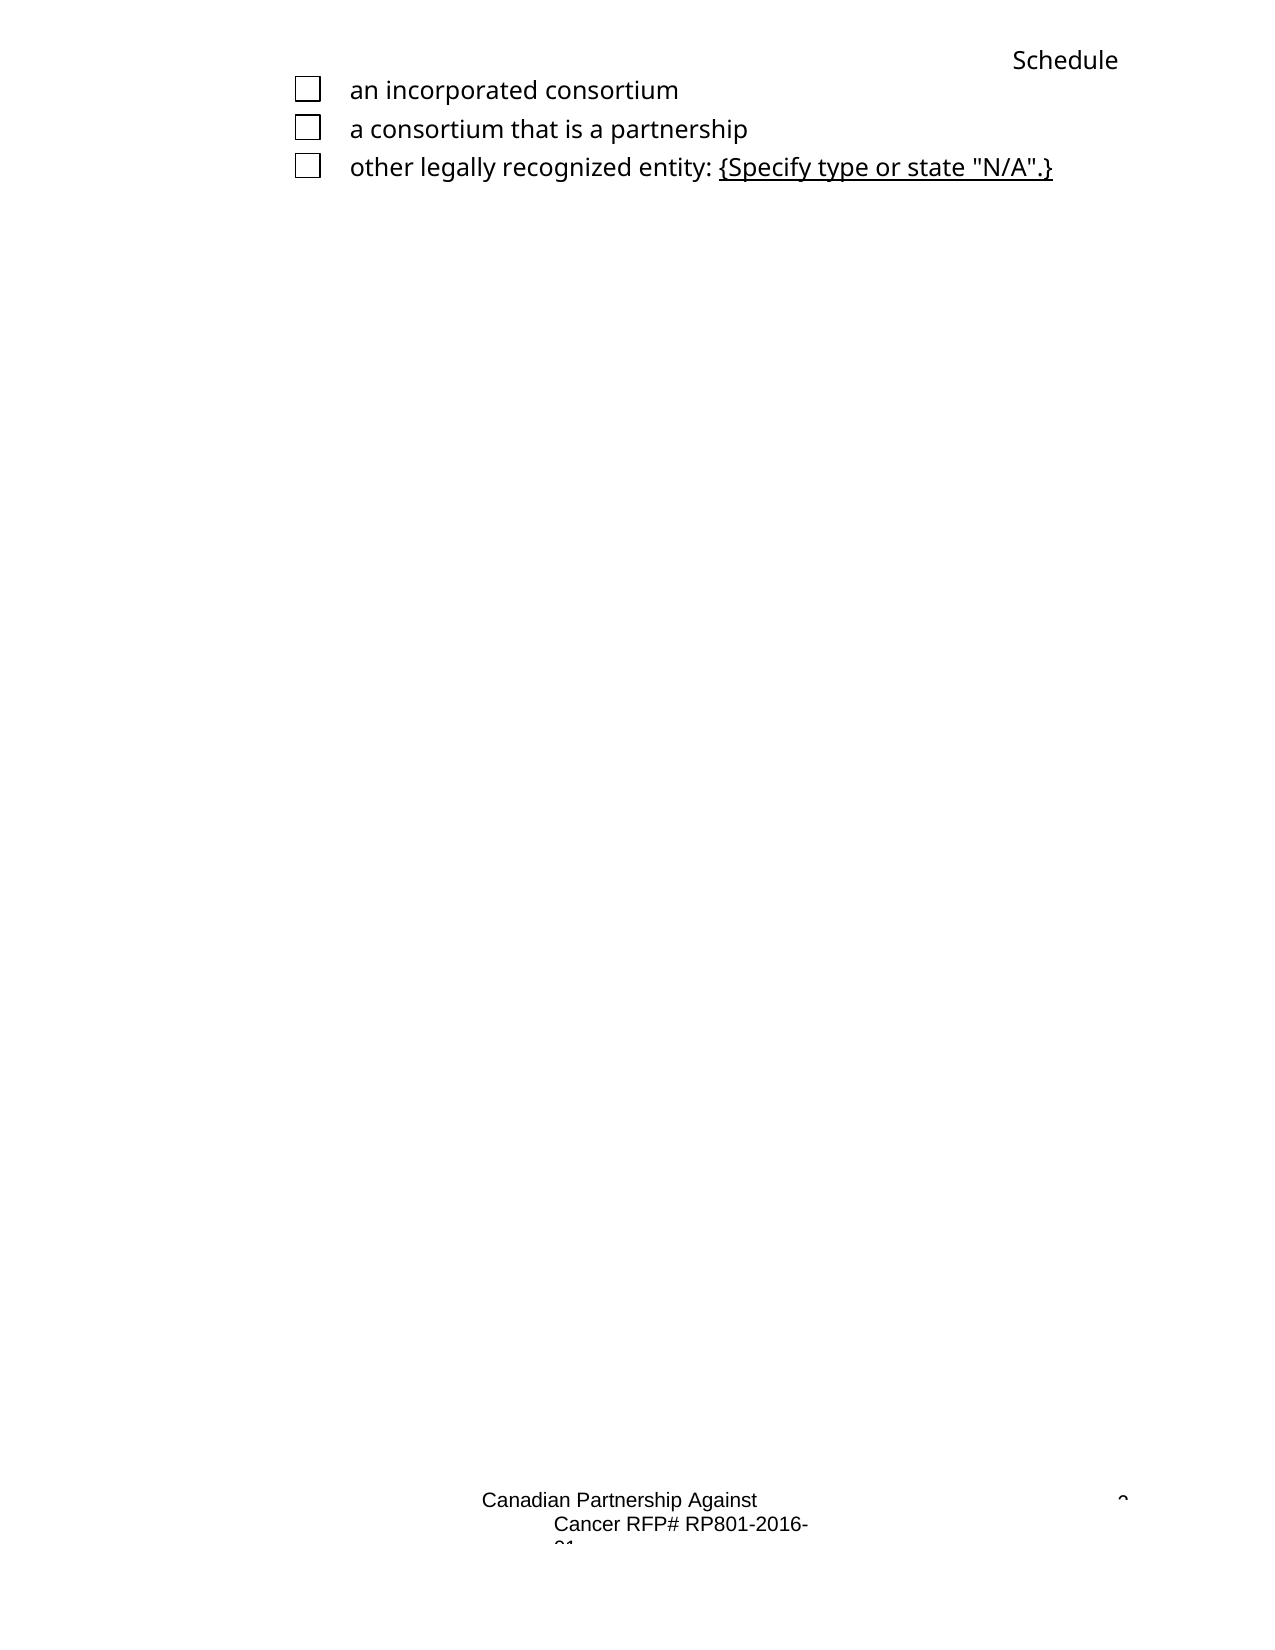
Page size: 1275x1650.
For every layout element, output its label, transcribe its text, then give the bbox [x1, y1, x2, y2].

text an incorporated consortium [349, 73, 1146, 107]
text other legally recognized entity: {Specify type or state "N/A".} [349, 150, 1146, 184]
text a consortium that is a partnership [349, 111, 1146, 146]
